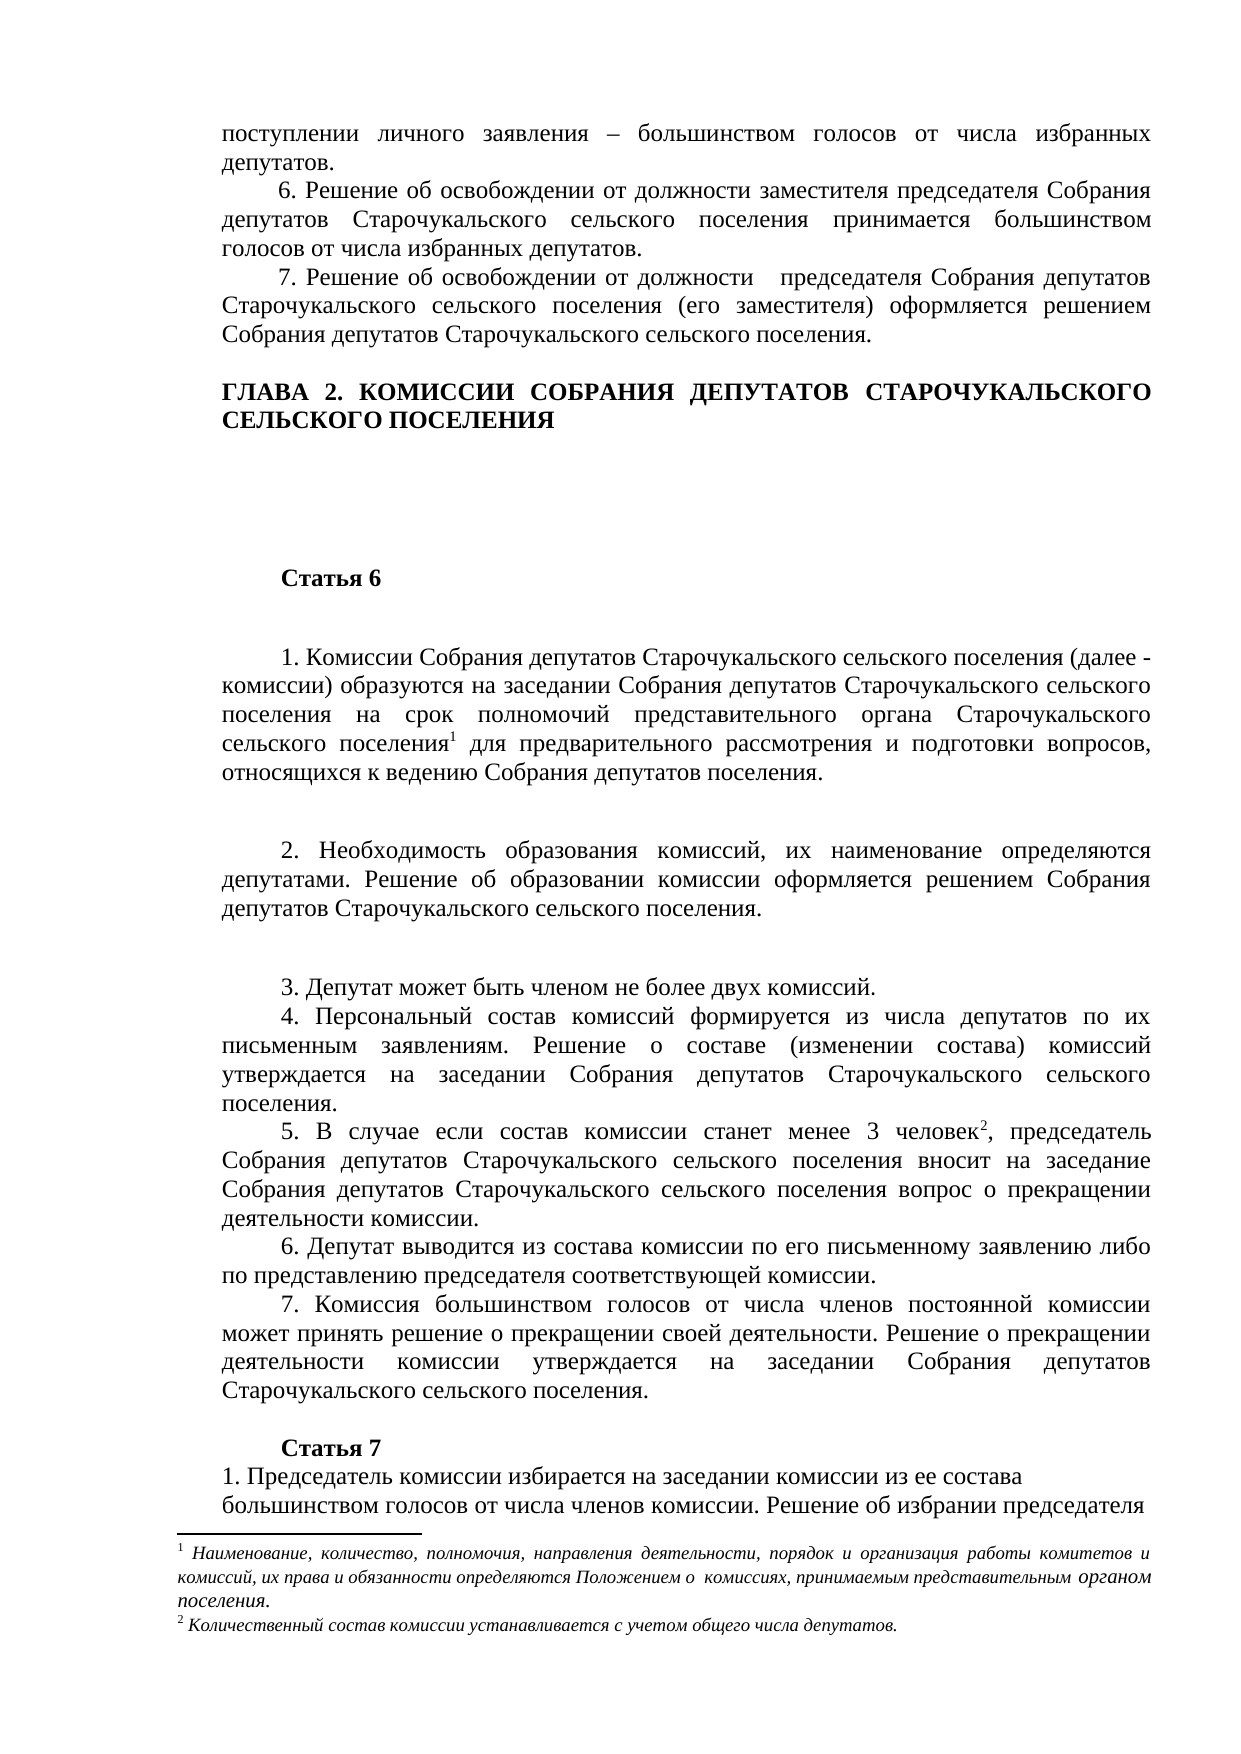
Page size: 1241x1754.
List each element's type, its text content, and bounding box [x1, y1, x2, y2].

text ГЛАВА 2. КОМИССИИ СОБРАНИЯ ДЕПУТАТОВ СТАРОЧУКАЛЬСКОГО СЕЛЬСКОГО ПОСЕЛЕНИЯ [222, 377, 1152, 434]
subtitle 3. Депутат может быть членом не более двух комиссий. [222, 972, 1152, 1001]
text 6. Решение об освобождении от должности заместителя председателя Собрания депутатов Старочукальского сельского поселения принимается большинством голосов от числа избранных депутатов. [222, 176, 1152, 262]
subtitle 2. Необходимость образования комиссий, их наименование определяются депутатами. Решение об образовании комиссии оформляется решением Собрания депутатов Старочукальского сельского поселения. [222, 836, 1152, 922]
text 4. Персональный состав комиссий формируется из числа депутатов по их письменным заявлениям. Решение о составе (изменении состава) комиссий утверждается на заседании Собрания депутатов Старочукальского сельского поселения. [222, 1001, 1152, 1116]
text 7. Решение об освобождении от должности председателя Собрания депутатов Старочукальского сельского поселения (его заместителя) оформляется решением Собрания депутатов Старочукальского сельского поселения. [222, 262, 1152, 348]
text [222, 1461, 1152, 1519]
subtitle Статья 6 [222, 563, 1152, 592]
text 7. Комиссия большинством голосов от числа членов постоянной комиссии может принять решение о прекращении своей деятельности. Решение о прекращении деятельности комиссии утверждается на заседании Собрания депутатов Старочукальского сельского поселения. [222, 1289, 1152, 1404]
text Статья 7 [222, 1433, 1152, 1461]
text 5. В случае если состав комиссии станет менее 3 человек, председатель Собрания депутатов Старочукальского сельского поселения вносит на заседание Собрания депутатов Старочукальского сельского поселения вопрос о прекращении деятельности комиссии. [222, 1116, 1152, 1231]
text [222, 118, 1152, 176]
text 6. Депутат выводится из состава комиссии по его письменному заявлению либо по представлению председателя соответствующей комиссии. [222, 1231, 1152, 1289]
subtitle 1. Комиссии Собрания депутатов Старочукальского сельского поселения (далее - комиссии) образуются на заседании Собрания депутатов Старочукальского сельского поселения на срок полномочий представительного органа Старочукальского сельского поселения для предварительного рассмотрения и подготовки вопросов, относящихся к ведению Собрания депутатов поселения. [222, 642, 1152, 786]
